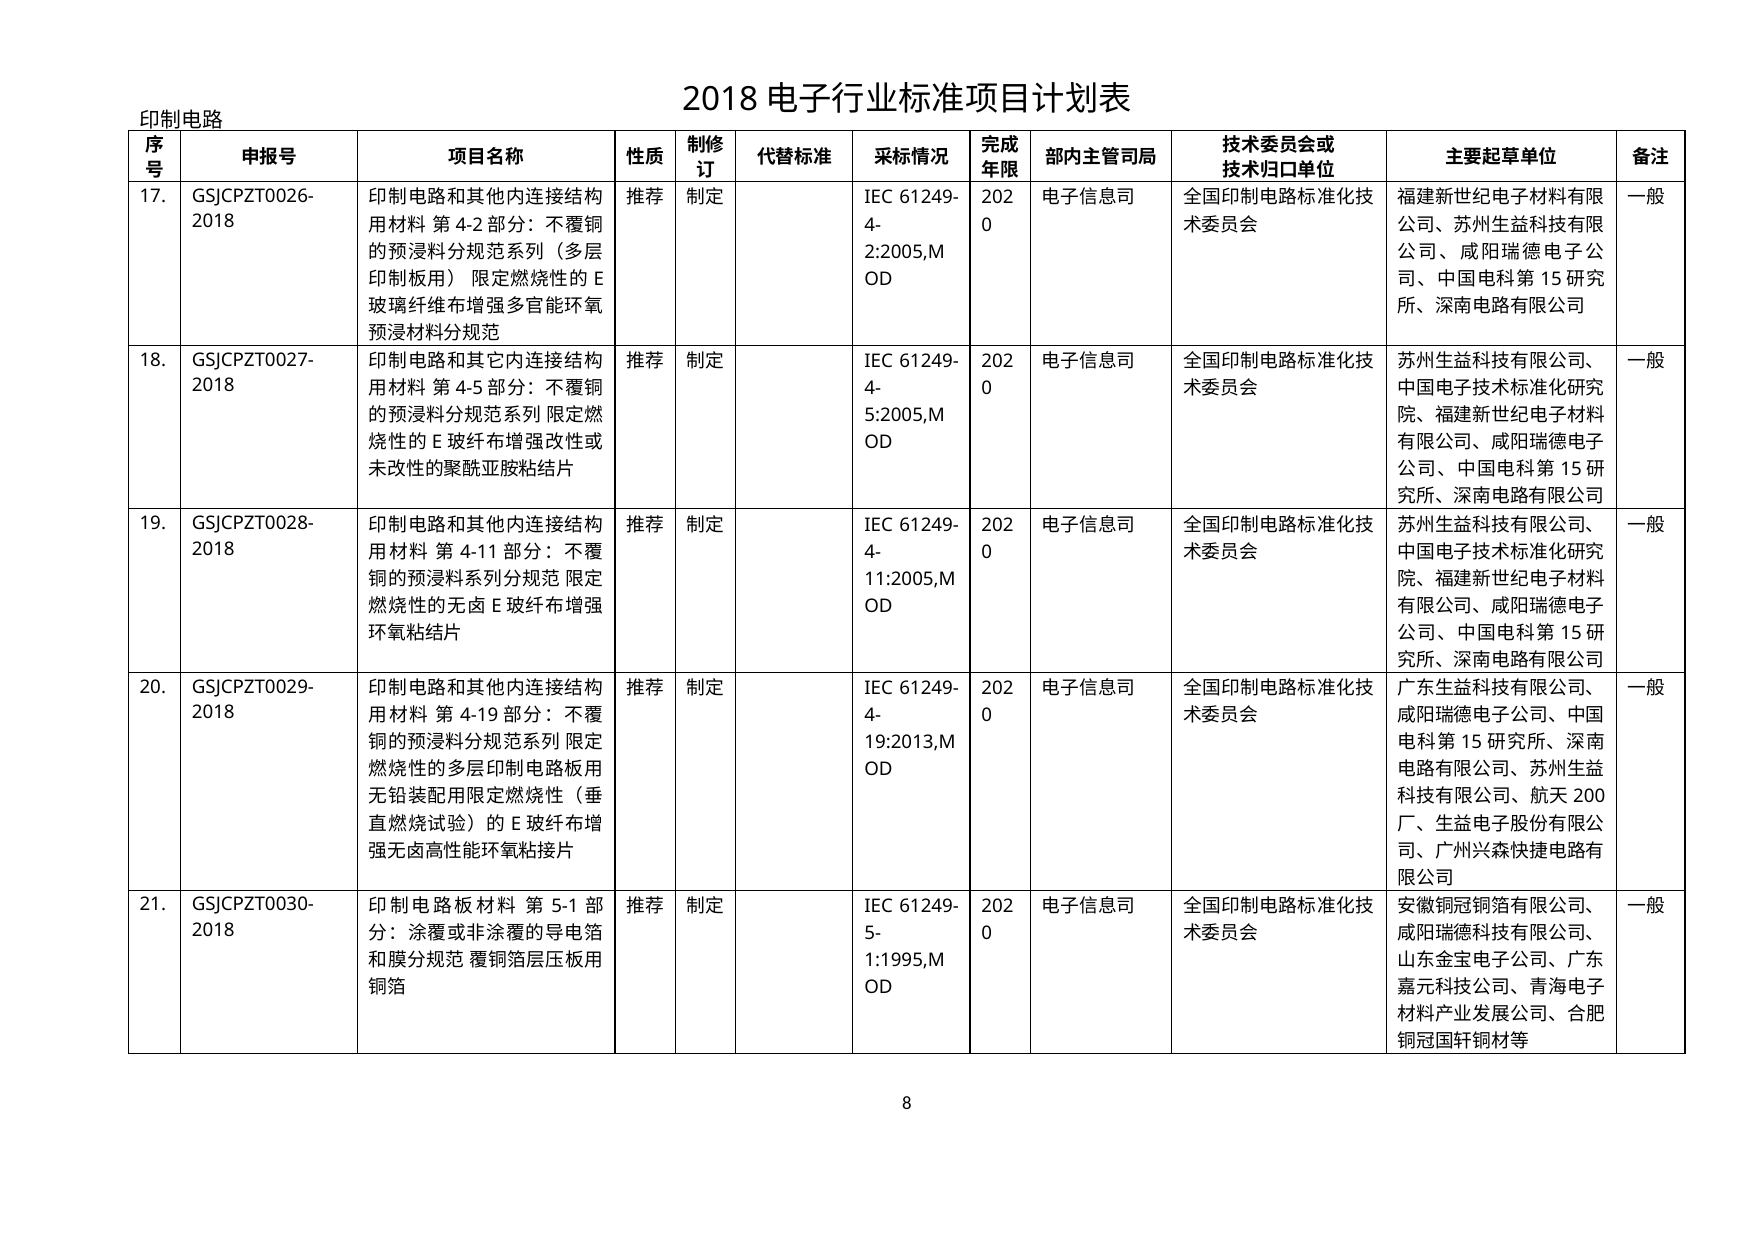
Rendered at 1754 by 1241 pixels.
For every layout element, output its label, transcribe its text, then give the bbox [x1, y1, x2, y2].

table_cell 推荐 [616, 509, 675, 672]
table_cell 全国印制电路标准化技术委员会 [1172, 346, 1386, 508]
table_cell GSJCPZT0027-2018 [181, 346, 357, 508]
table_cell 电子信息司 [1031, 509, 1171, 672]
table_cell [736, 673, 852, 889]
table_cell 2020 [971, 182, 1030, 345]
table_cell [129, 891, 180, 1053]
table_cell 推荐 [616, 673, 675, 889]
table_cell 福建新世纪电子材料有限公司、苏州生益科技有限公司、咸阳瑞德电子公司、中国电科第15研究所、深南电路有限公司 [1387, 182, 1616, 345]
table_cell 一般 [1617, 891, 1684, 1053]
table_cell 电子信息司 [1031, 182, 1171, 345]
table_cell 申报号 [181, 131, 357, 181]
table_cell 一般 [1617, 346, 1684, 508]
table_cell [129, 673, 180, 889]
table_cell 电子信息司 [1031, 673, 1171, 889]
table_cell 印制电路和其他内连接结构用材料 第4-2部分：不覆铜的预浸料分规范系列（多层印制板用） 限定燃烧性的E玻璃纤维布增强多官能环氧预浸材料分规范 [358, 182, 614, 345]
table_cell GSJCPZT0030-2018 [181, 891, 357, 1053]
table_cell 制定 [676, 346, 735, 508]
table_cell 全国印制电路标准化技术委员会 [1172, 182, 1386, 345]
table_cell 推荐 [616, 182, 675, 345]
table_cell 印制电路板材料 第5-1部分：涂覆或非涂覆的导电箔和膜分规范 覆铜箔层压板用铜箔 [358, 891, 614, 1053]
table_cell 代替标准 [736, 131, 852, 181]
table_cell 部内主管司局 [1031, 131, 1171, 181]
table_cell 性质 [616, 131, 675, 181]
table_cell 苏州生益科技有限公司、中国电子技术标准化研究院、福建新世纪电子材料有限公司、咸阳瑞德电子公司、中国电科第15研究所、深南电路有限公司 [1387, 509, 1616, 672]
table_cell 全国印制电路标准化技术委员会 [1172, 891, 1386, 1053]
table_cell 广东生益科技有限公司、咸阳瑞德电子公司、中国电科第15研究所、深南电路有限公司、苏州生益科技有限公司、航天200厂、生益电子股份有限公司、广州兴森快捷电路有限公司 [1387, 673, 1616, 889]
table_cell IEC 61249-5-1:1995,MOD [853, 891, 969, 1053]
table_cell 备注 [1617, 131, 1684, 181]
table_cell IEC 61249-4-11:2005,MOD [853, 509, 969, 672]
table_cell [736, 182, 852, 345]
table_cell [129, 182, 180, 345]
table_cell 技术委员会或 技术归口单位 [1172, 131, 1386, 181]
table_cell IEC 61249-4-2:2005,MOD [853, 182, 969, 345]
table_header 2018电子行业标准项目计划表 印制电路 [128, 91, 1685, 130]
table_cell 推荐 [616, 346, 675, 508]
table_cell IEC 61249-4-5:2005,MOD [853, 346, 969, 508]
table_cell 制定 [676, 182, 735, 345]
table_cell 2020 [971, 891, 1030, 1053]
table_cell 2020 [971, 346, 1030, 508]
table_cell 全国印制电路标准化技术委员会 [1172, 509, 1386, 672]
table_cell 2020 [971, 509, 1030, 672]
table_cell 制修 订 [676, 131, 735, 181]
table_cell [129, 346, 180, 508]
table_cell GSJCPZT0026-2018 [181, 182, 357, 345]
table_cell 一般 [1617, 509, 1684, 672]
table_cell 电子信息司 [1031, 891, 1171, 1053]
table_cell 制定 [676, 509, 735, 672]
table_cell GSJCPZT0029-2018 [181, 673, 357, 889]
table_cell [736, 509, 852, 672]
table_cell 电子信息司 [1031, 346, 1171, 508]
table_cell [736, 891, 852, 1053]
table_cell 项目名称 [358, 131, 614, 181]
table_cell GSJCPZT0028-2018 [181, 509, 357, 672]
table_cell 一般 [1617, 182, 1684, 345]
table_cell IEC 61249-4-19:2013,MOD [853, 673, 969, 889]
table_cell 安徽铜冠铜箔有限公司、咸阳瑞德科技有限公司、山东金宝电子公司、广东嘉元科技公司、青海电子材料产业发展公司、合肥铜冠国轩铜材等 [1387, 891, 1616, 1053]
table_cell 2020 [971, 673, 1030, 889]
table_cell 推荐 [616, 891, 675, 1053]
table_cell 制定 [676, 891, 735, 1053]
table_cell [129, 509, 180, 672]
table_cell 一般 [1617, 673, 1684, 889]
table_cell 印制电路和其它内连接结构用材料 第4-5部分：不覆铜的预浸料分规范系列 限定燃烧性的E玻纤布增强改性或未改性的聚酰亚胺粘结片 [358, 346, 614, 508]
table_cell 全国印制电路标准化技术委员会 [1172, 673, 1386, 889]
table_cell 完成 年限 [971, 131, 1030, 181]
table_cell 印制电路和其他内连接结构用材料 第4-19部分：不覆铜的预浸料分规范系列 限定燃烧性的多层印制电路板用无铅装配用限定燃烧性（垂直燃烧试验）的E玻纤布增强无卤高性能环氧粘接片 [358, 673, 614, 889]
table_cell 主要起草单位 [1387, 131, 1616, 181]
table_cell [736, 346, 852, 508]
table_cell 采标情况 [853, 131, 969, 181]
table_cell 印制电路和其他内连接结构用材料 第4-11部分：不覆铜的预浸料系列分规范 限定燃烧性的无卤E玻纤布增强环氧粘结片 [358, 509, 614, 672]
table_cell 序号 [129, 131, 180, 181]
table_cell 苏州生益科技有限公司、中国电子技术标准化研究院、福建新世纪电子材料有限公司、咸阳瑞德电子公司、中国电科第15研究所、深南电路有限公司 [1387, 346, 1616, 508]
table_cell 制定 [676, 673, 735, 889]
